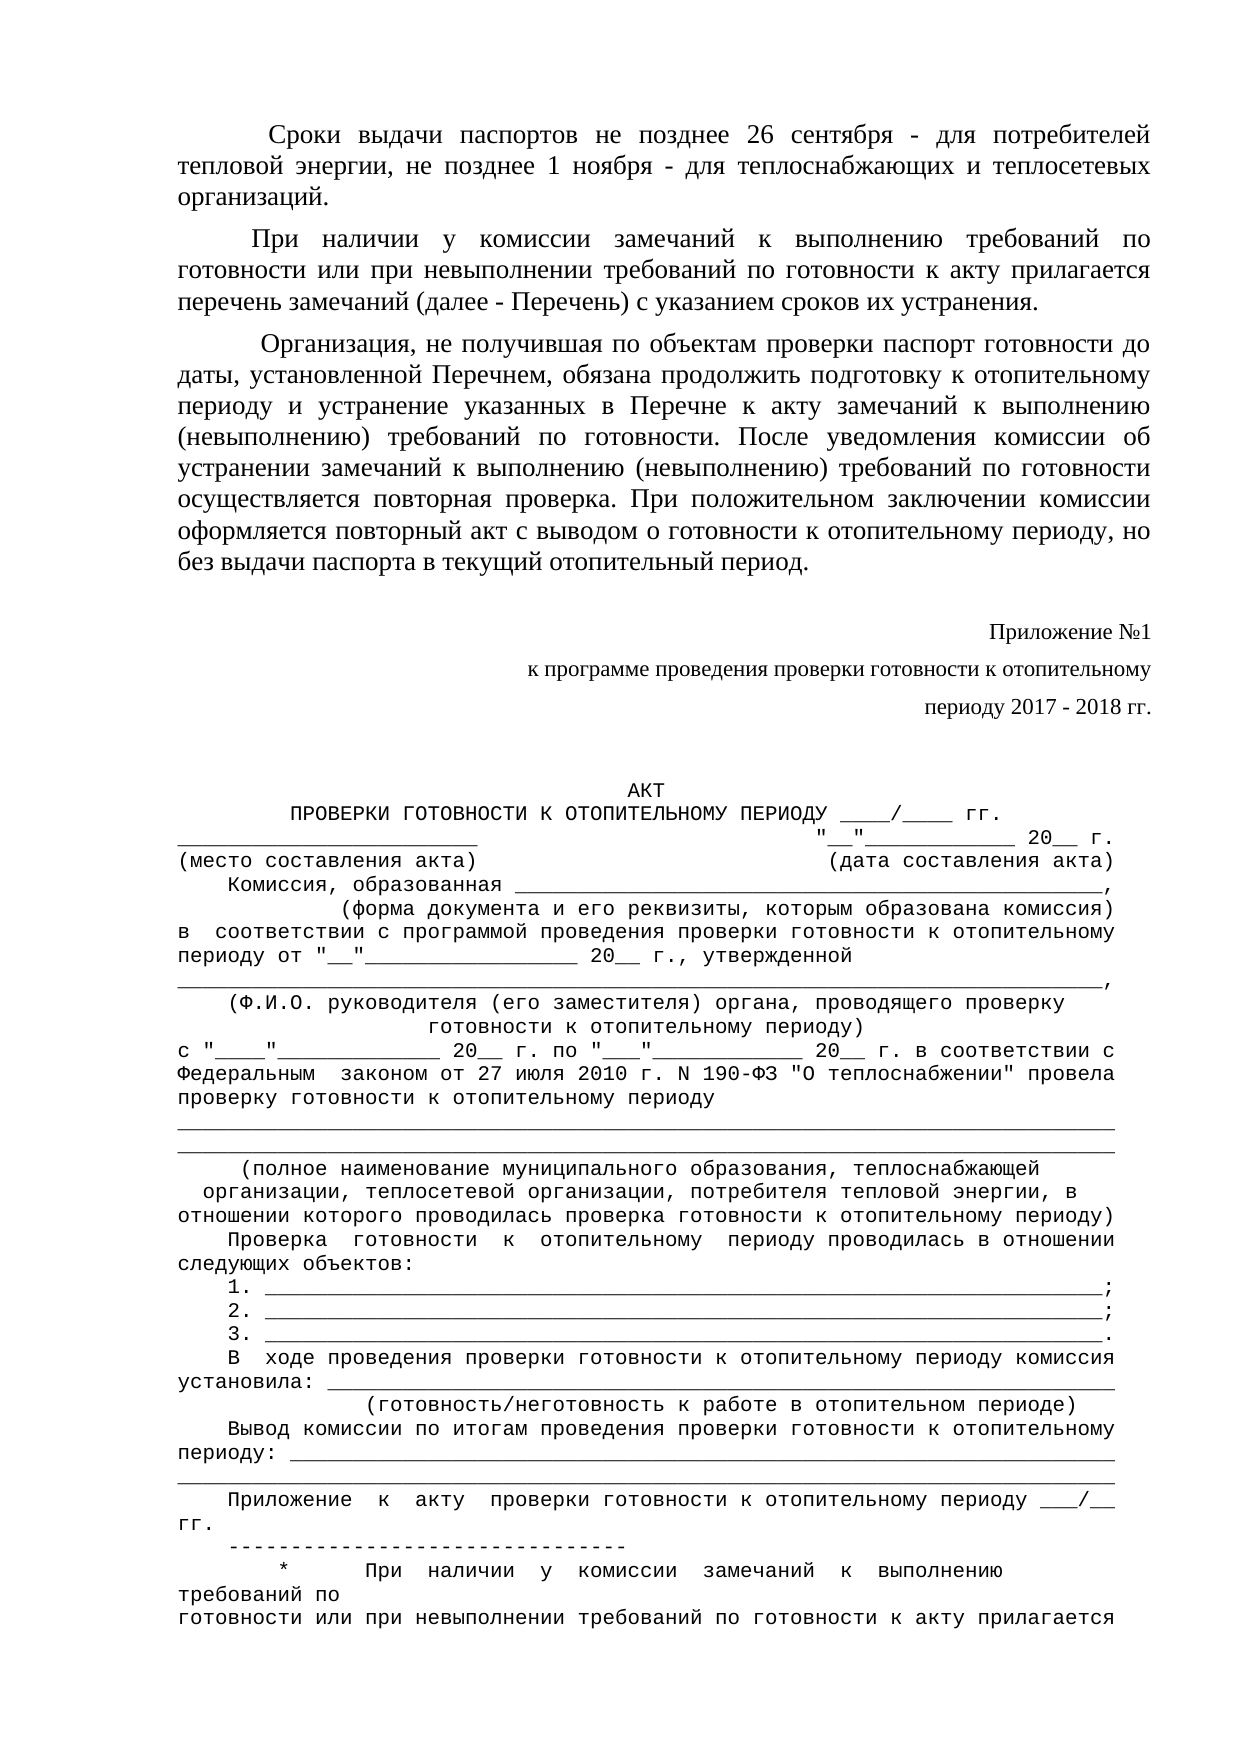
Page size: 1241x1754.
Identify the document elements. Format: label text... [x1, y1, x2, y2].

text гг. [177, 1513, 1152, 1536]
text готовности или при невыполнении требований по готовности к акту прилагается [177, 1607, 1152, 1631]
text В ходе проведения проверки готовности к отопительному периоду комиссия [177, 1347, 1152, 1371]
text ___________________________________________________________________________ [177, 1111, 1152, 1134]
text (готовность/неготовность к работе в отопительном периоде) [177, 1394, 1152, 1418]
text периоду от "__"_________________ 20__ г., утвержденной [177, 945, 1152, 969]
text Приложение к акту проверки готовности к отопительному периоду ___/__ [177, 1489, 1152, 1513]
text (Ф.И.О. руководителя (его заместителя) органа, проводящего проверку [177, 992, 1152, 1016]
text (место составления акта) (дата составления акта) [177, 851, 1152, 874]
text 3. ___________________________________________________________________. [177, 1323, 1152, 1347]
text ПРОВЕРКИ ГОТОВНОСТИ К ОТОПИТЕЛЬНОМУ ПЕРИОДУ ____/____ гг. [177, 803, 1152, 827]
text Проверка готовности к отопительному периоду проводилась в отношении [177, 1229, 1152, 1252]
text АКТ [177, 779, 1152, 803]
text к программе проведения проверки готовности к отопительному [177, 655, 1152, 682]
text установила: _______________________________________________________________ [177, 1371, 1152, 1394]
text (полное наименование муниципального образования, теплоснабжающей [177, 1158, 1152, 1182]
text Организация, не получившая по объектам проверки паспорт готовности до даты, установленной Перечнем, обязана продолжить подготовку к отопительному периоду и устранение указанных в Перечне к акту замечаний к выполнению (невыполнению) требований по готовности. После уведомления комиссии об устранении замечаний к выполнению (невыполнению) требований по готовности осуществляется повторная проверка. При положительном заключении комиссии оформляется повторный акт с выводом о готовности к отопительному периоду, но без выдачи паспорта в текущий отопительный период. [177, 327, 1152, 576]
text Сроки выдачи паспортов не позднее 26 сентября - для потребителей тепловой энергии, не позднее 1 ноября - для теплоснабжающих и теплосетевых организаций. [177, 118, 1152, 212]
text 2. ___________________________________________________________________; [177, 1300, 1152, 1323]
text ___________________________________________________________________________ [177, 1465, 1152, 1489]
text проверку готовности к отопительному периоду [177, 1087, 1152, 1111]
text * При наличии у комиссии замечаний к выполнению требований по [177, 1560, 1152, 1607]
text готовности к отопительному периоду) [177, 1016, 1152, 1040]
text Вывод комиссии по итогам проведения проверки готовности к отопительному [177, 1418, 1152, 1442]
text __________________________________________________________________________, [177, 969, 1152, 992]
text Федеральным законом от 27 июля 2010 г. N 190-ФЗ "О теплоснабжении" провела [177, 1063, 1152, 1087]
text с "____"_____________ 20__ г. по "___"____________ 20__ г. в соответствии с [177, 1040, 1152, 1063]
text организации, теплосетевой организации, потребителя тепловой энергии, в [177, 1182, 1152, 1205]
text периоду: __________________________________________________________________ [177, 1442, 1152, 1465]
text (форма документа и его реквизиты, которым образована комиссия) [177, 898, 1152, 921]
text Приложение №1 [177, 618, 1152, 644]
text периоду 2017 - 2018 гг. [177, 693, 1152, 719]
text ___________________________________________________________________________ [177, 1134, 1152, 1158]
text в соответствии с программой проведения проверки готовности к отопительному [177, 921, 1152, 945]
text -------------------------------- [177, 1536, 1152, 1560]
text следующих объектов: [177, 1252, 1152, 1276]
text Комиссия, образованная _______________________________________________, [177, 874, 1152, 898]
text отношении которого проводилась проверка готовности к отопительному периоду) [177, 1205, 1152, 1229]
text ________________________ "__"____________ 20__ г. [177, 827, 1152, 851]
text 1. ___________________________________________________________________; [177, 1276, 1152, 1300]
